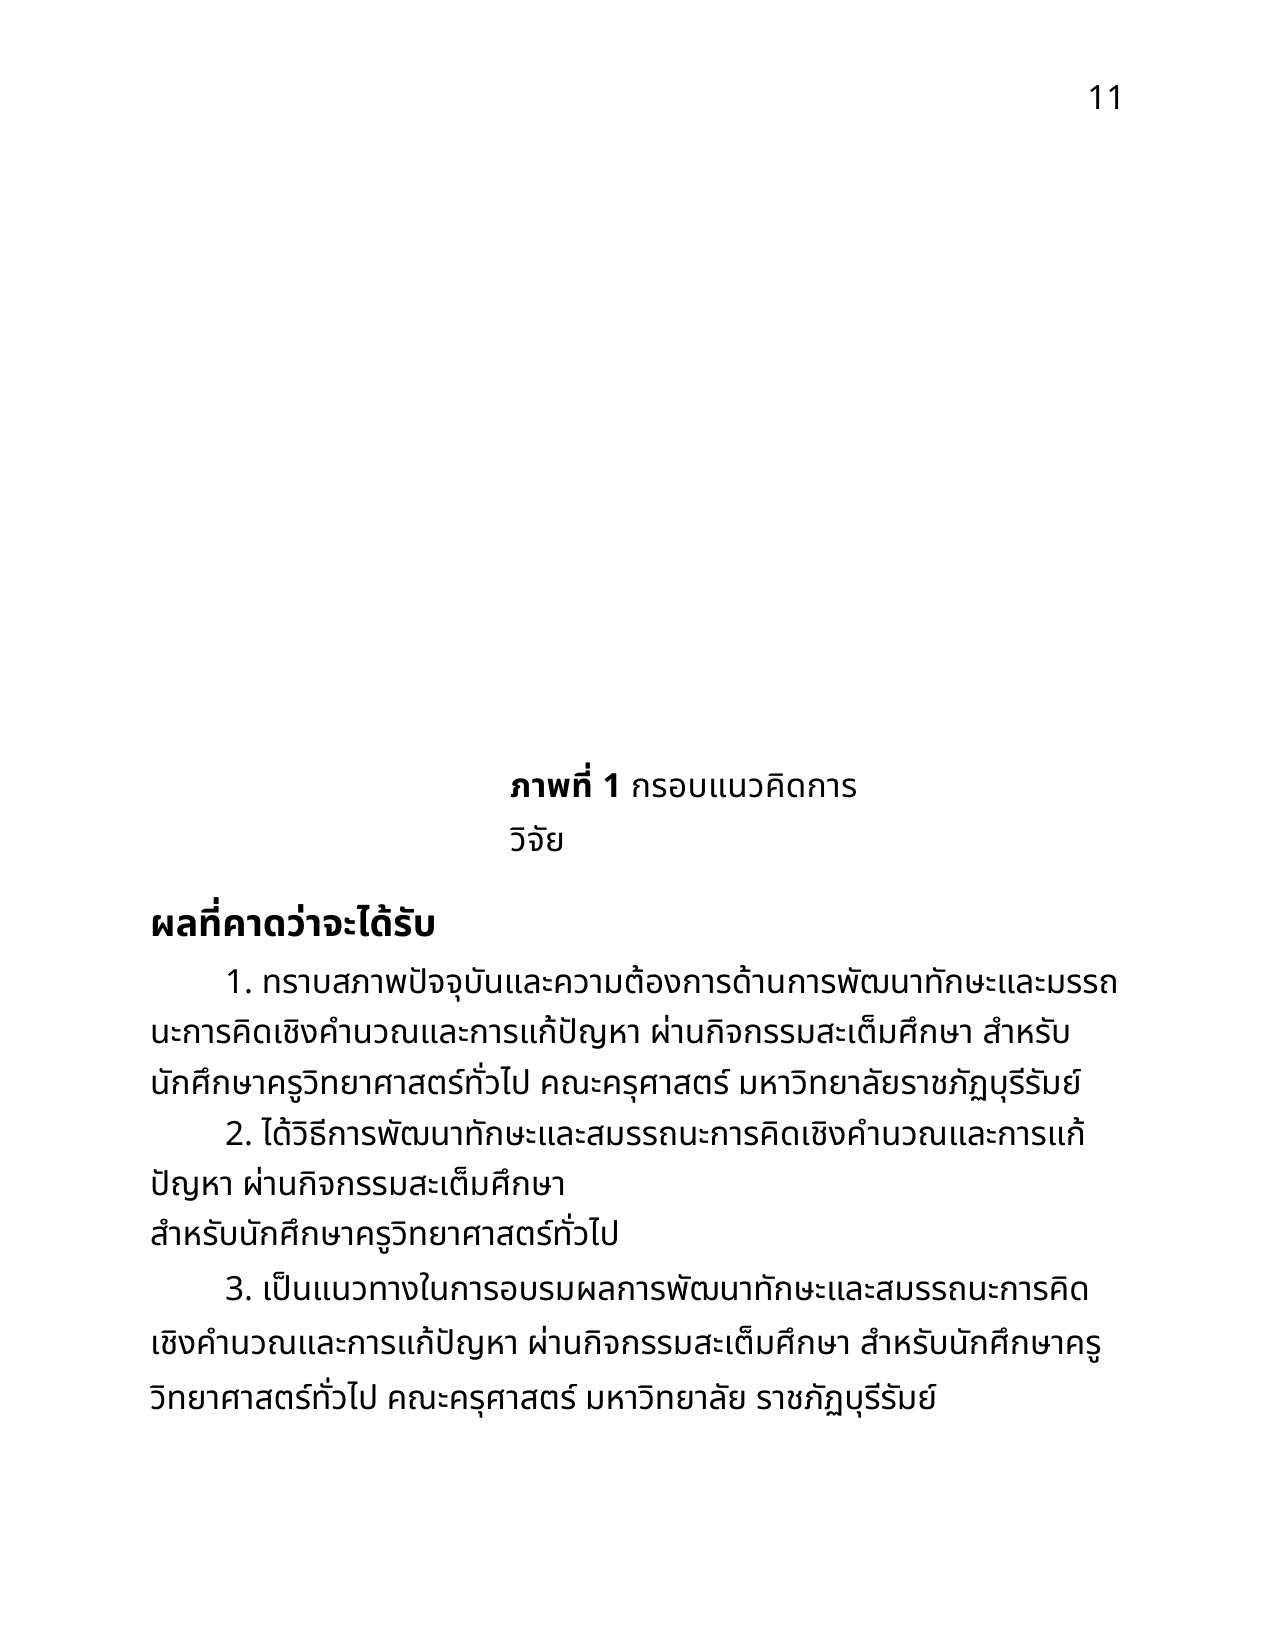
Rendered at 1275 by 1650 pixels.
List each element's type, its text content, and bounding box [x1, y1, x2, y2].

text 1. ทราบสภาพปัจจุบันและความต้องการด้านการพัฒนาทักษะและมรรถนะการคิดเชิงคำนวณและการแก้ปัญหา ผ่านกิจกรรมสะเต็มศึกษา สำหรับนักศึกษาครูวิทยาศาสตร์ทั่วไป คณะครุศาสตร์ มหาวิทยาลัยราชภัฏบุรีรัมย์ [150, 958, 1125, 1109]
subtitle ผลที่คาดว่าจะได้รับ [150, 897, 1125, 953]
text 2. ได้วิธีการพัฒนาทักษะและสมรรถนะการคิดเชิงคำนวณและการแก้ปัญหา ผ่านกิจกรรมสะเต็มศึกษา [150, 1109, 1125, 1210]
text สำหรับนักศึกษาครูวิทยาศาสตร์ทั่วไป [150, 1210, 1125, 1261]
text 3. เป็นแนวทางในการอบรมผลการพัฒนาทักษะและสมรรถนะการคิดเชิงคำนวณและการแก้ปัญหา ผ่านกิจกรรมสะเต็มศึกษา สำหรับนักศึกษาครูวิทยาศาสตร์ทั่วไป คณะครุศาสตร์ มหาวิทยาลัย ราชภัฏบุรีรัมย์ [150, 1265, 1125, 1424]
